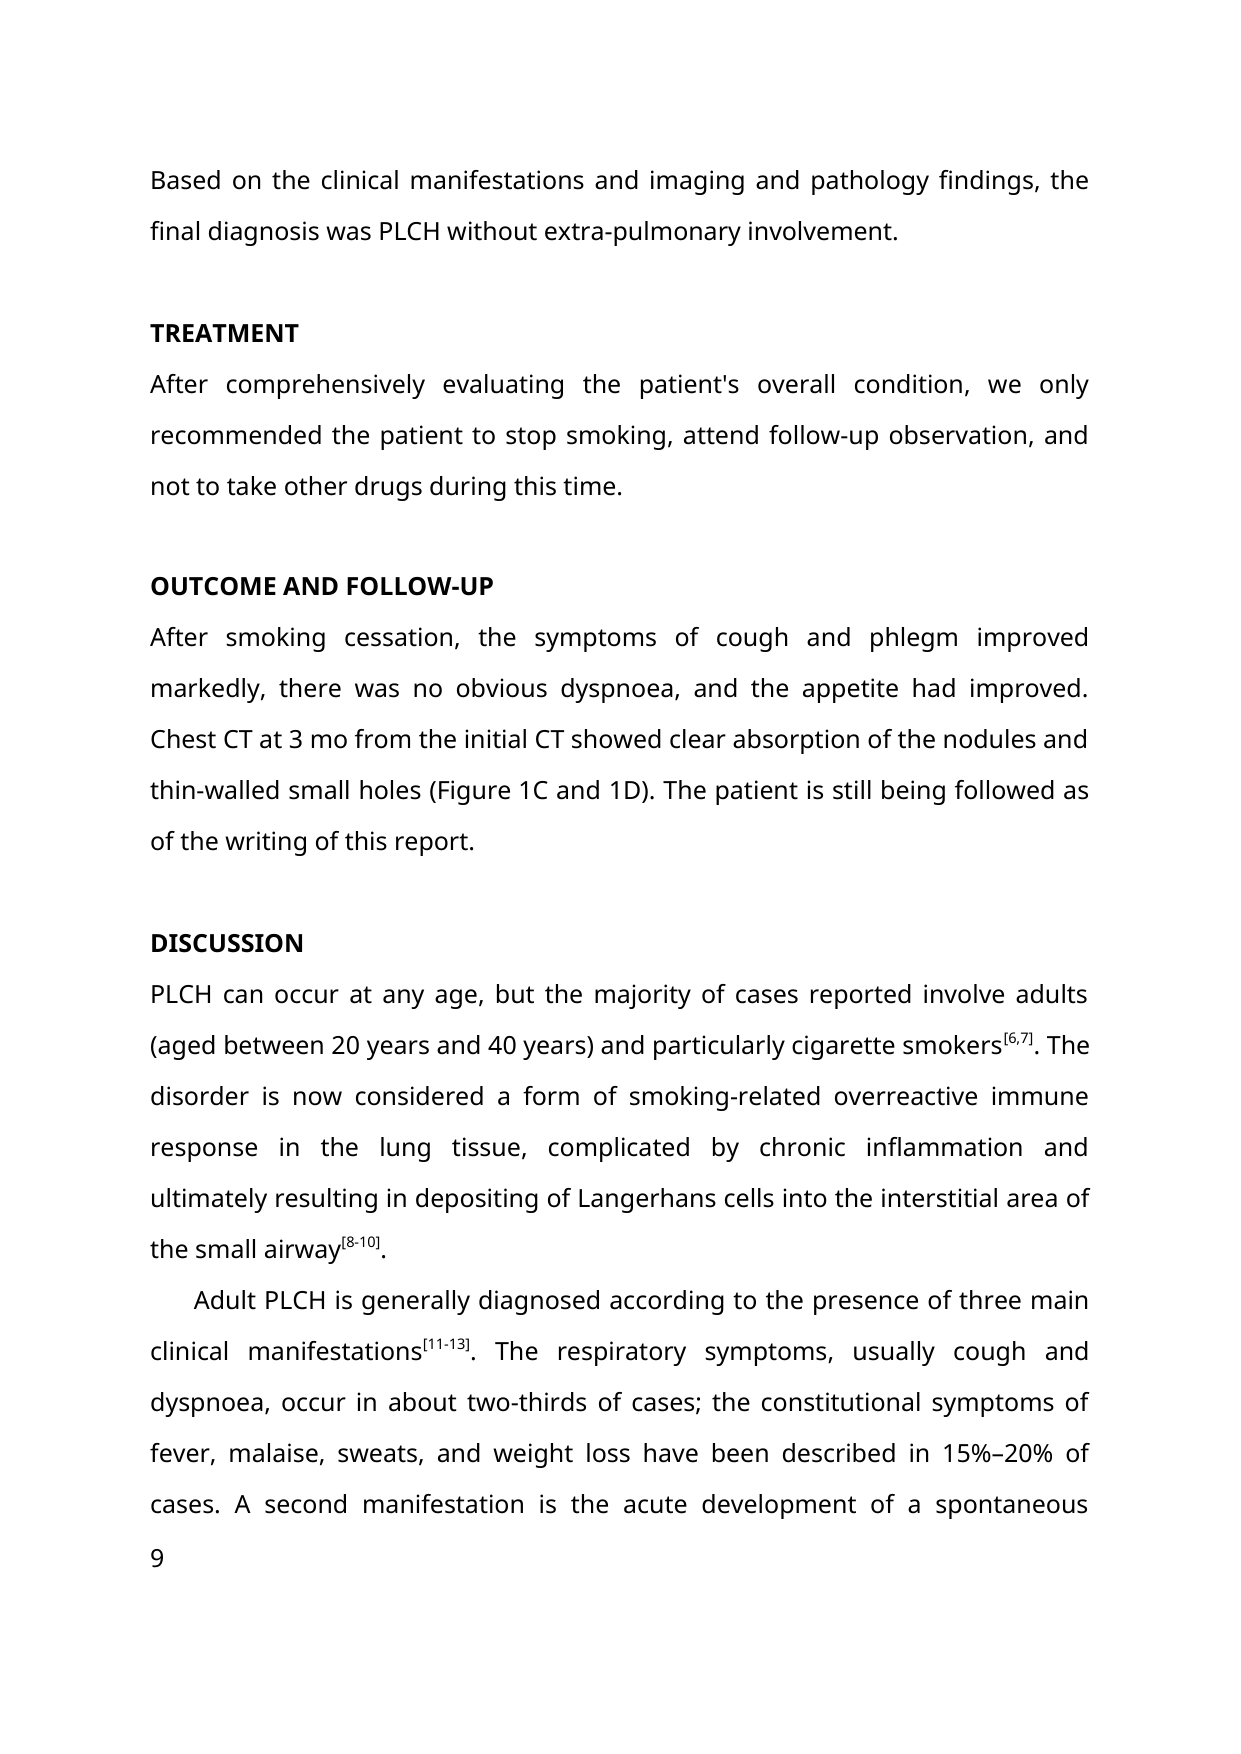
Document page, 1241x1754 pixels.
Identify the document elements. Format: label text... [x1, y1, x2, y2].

text After smoking cessation, the symptoms of cough and phlegm improved markedly, there was no obvious dyspnoea, and the appetite had improved. Chest CT at 3 mo from the initial CT showed clear absorption of the nodules and thin-walled small holes (Figure 1C and 1D). The patient is still being followed as of the writing of this report. [150, 619, 1090, 858]
text Based on the clinical manifestations and imaging and pathology findings, the final diagnosis was PLCH without extra-pulmonary involvement. [150, 163, 1090, 248]
text PLCH can occur at any age, but the majority of cases reported involve adults (aged between 20 years and 40 years) and particularly cigarette smokers[6,7]. The disorder is now considered a form of smoking-related overreactive immune response in the lung tissue, complicated by chronic inflammation and ultimately resulting in depositing of Langerhans cells into the interstitial area of the small airway[8-10]. [150, 977, 1090, 1266]
text TREATMENT [150, 316, 1090, 350]
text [150, 1283, 1090, 1521]
text OUTCOME AND FOLLOW-UP [150, 568, 1090, 602]
text After comprehensively evaluating the patient's overall condition, we only recommended the patient to stop smoking, attend follow-up observation, and not to take other drugs during this time. [150, 367, 1090, 503]
text DISCUSSION [150, 926, 1090, 960]
